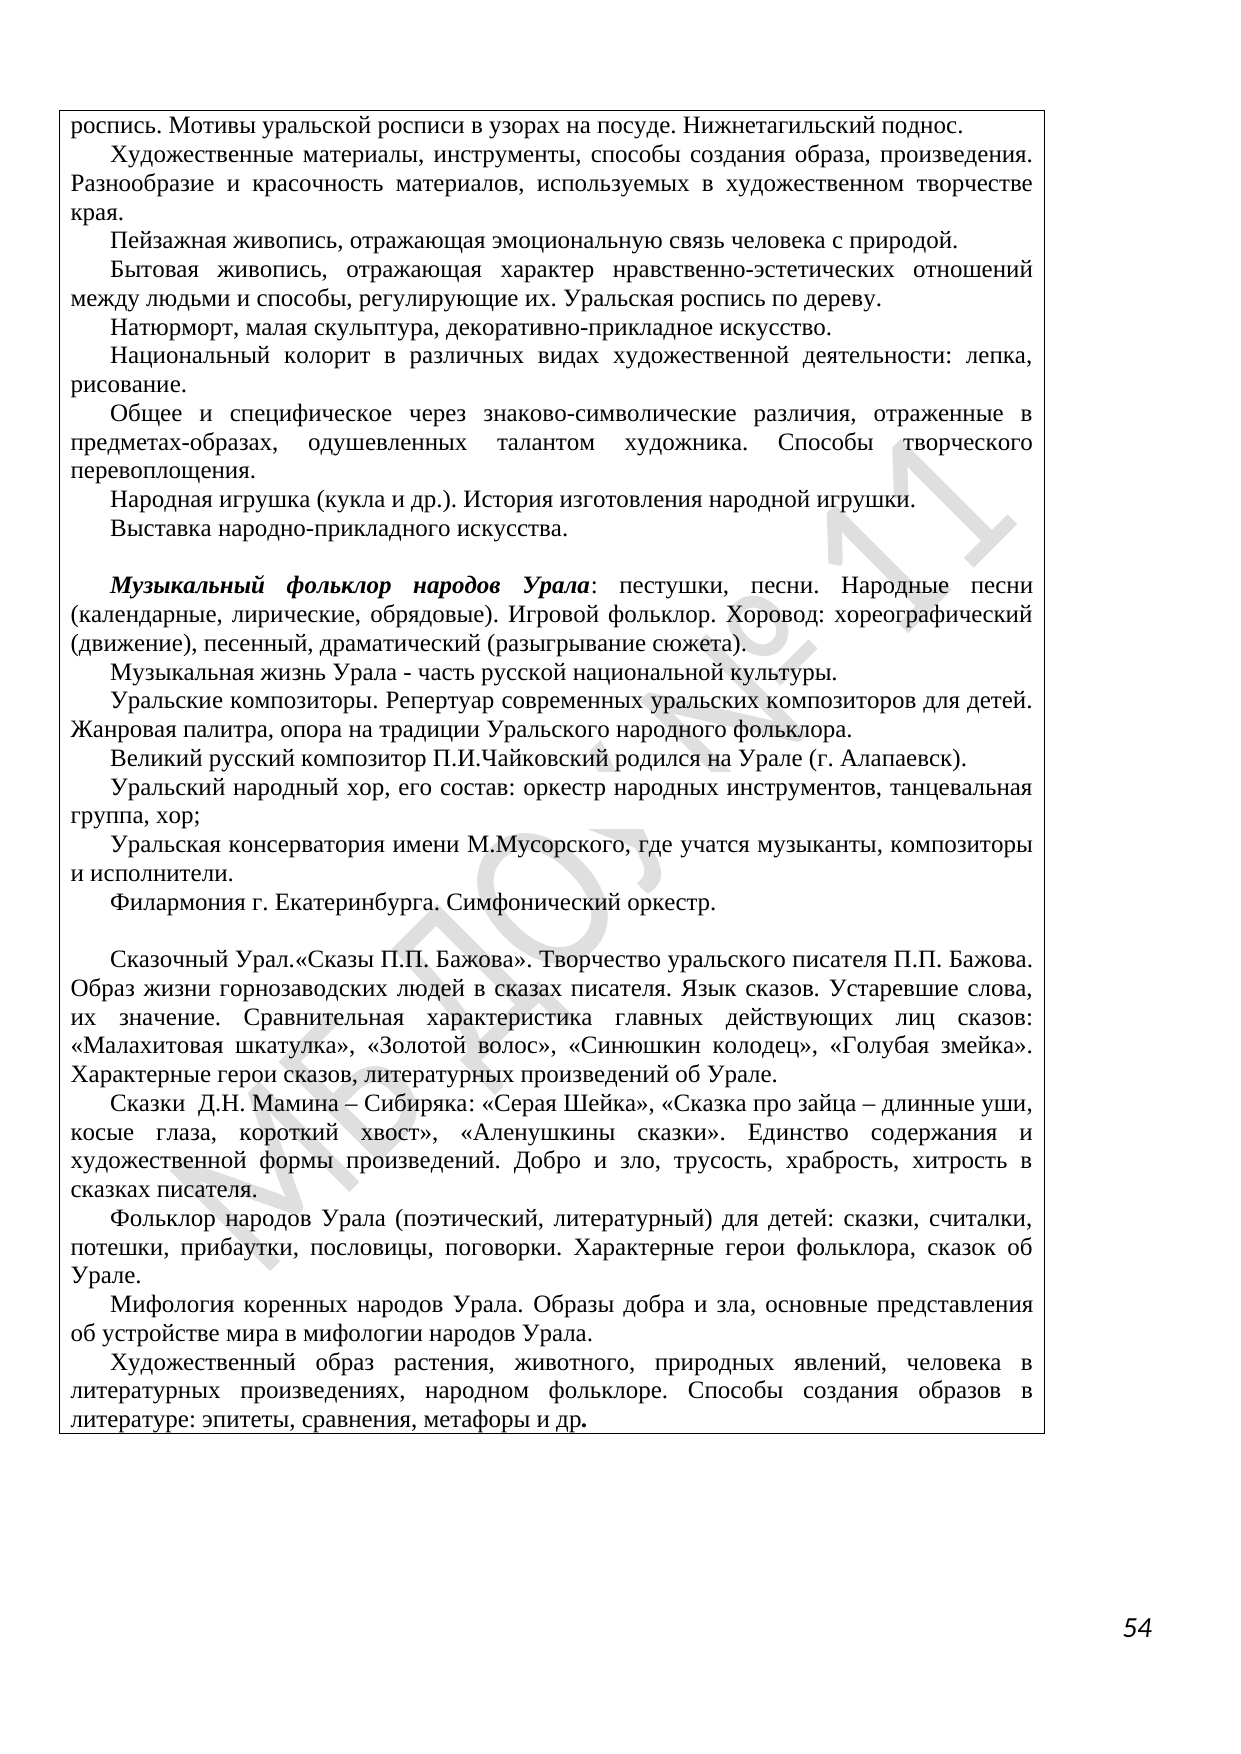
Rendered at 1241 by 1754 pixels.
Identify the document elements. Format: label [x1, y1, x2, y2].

table_cell [60, 111, 1044, 1433]
